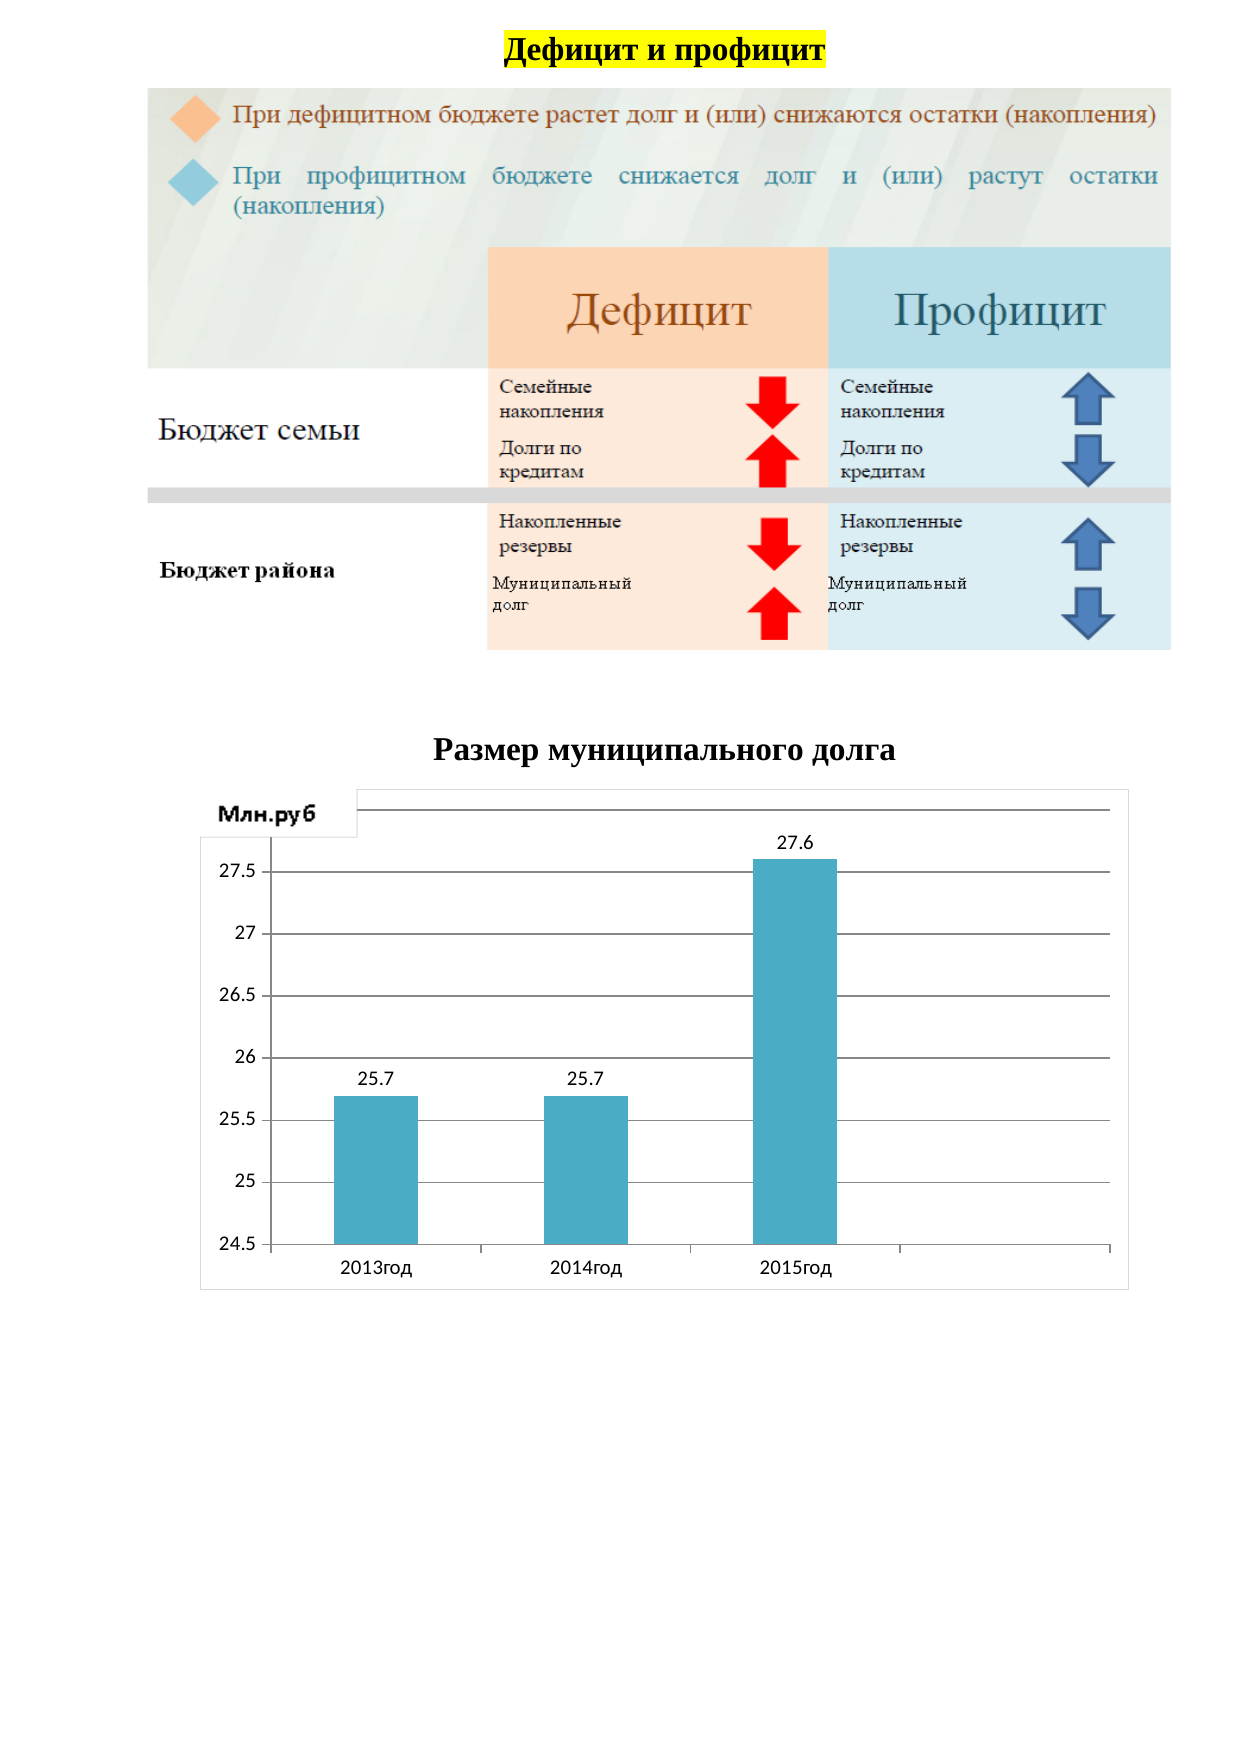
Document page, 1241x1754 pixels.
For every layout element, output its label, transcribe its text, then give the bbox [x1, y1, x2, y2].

text Размер муниципального долга [148, 730, 1181, 768]
picture [147, 88, 1172, 650]
text Дефицит и профицит [148, 29, 1181, 68]
picture [200, 789, 359, 839]
